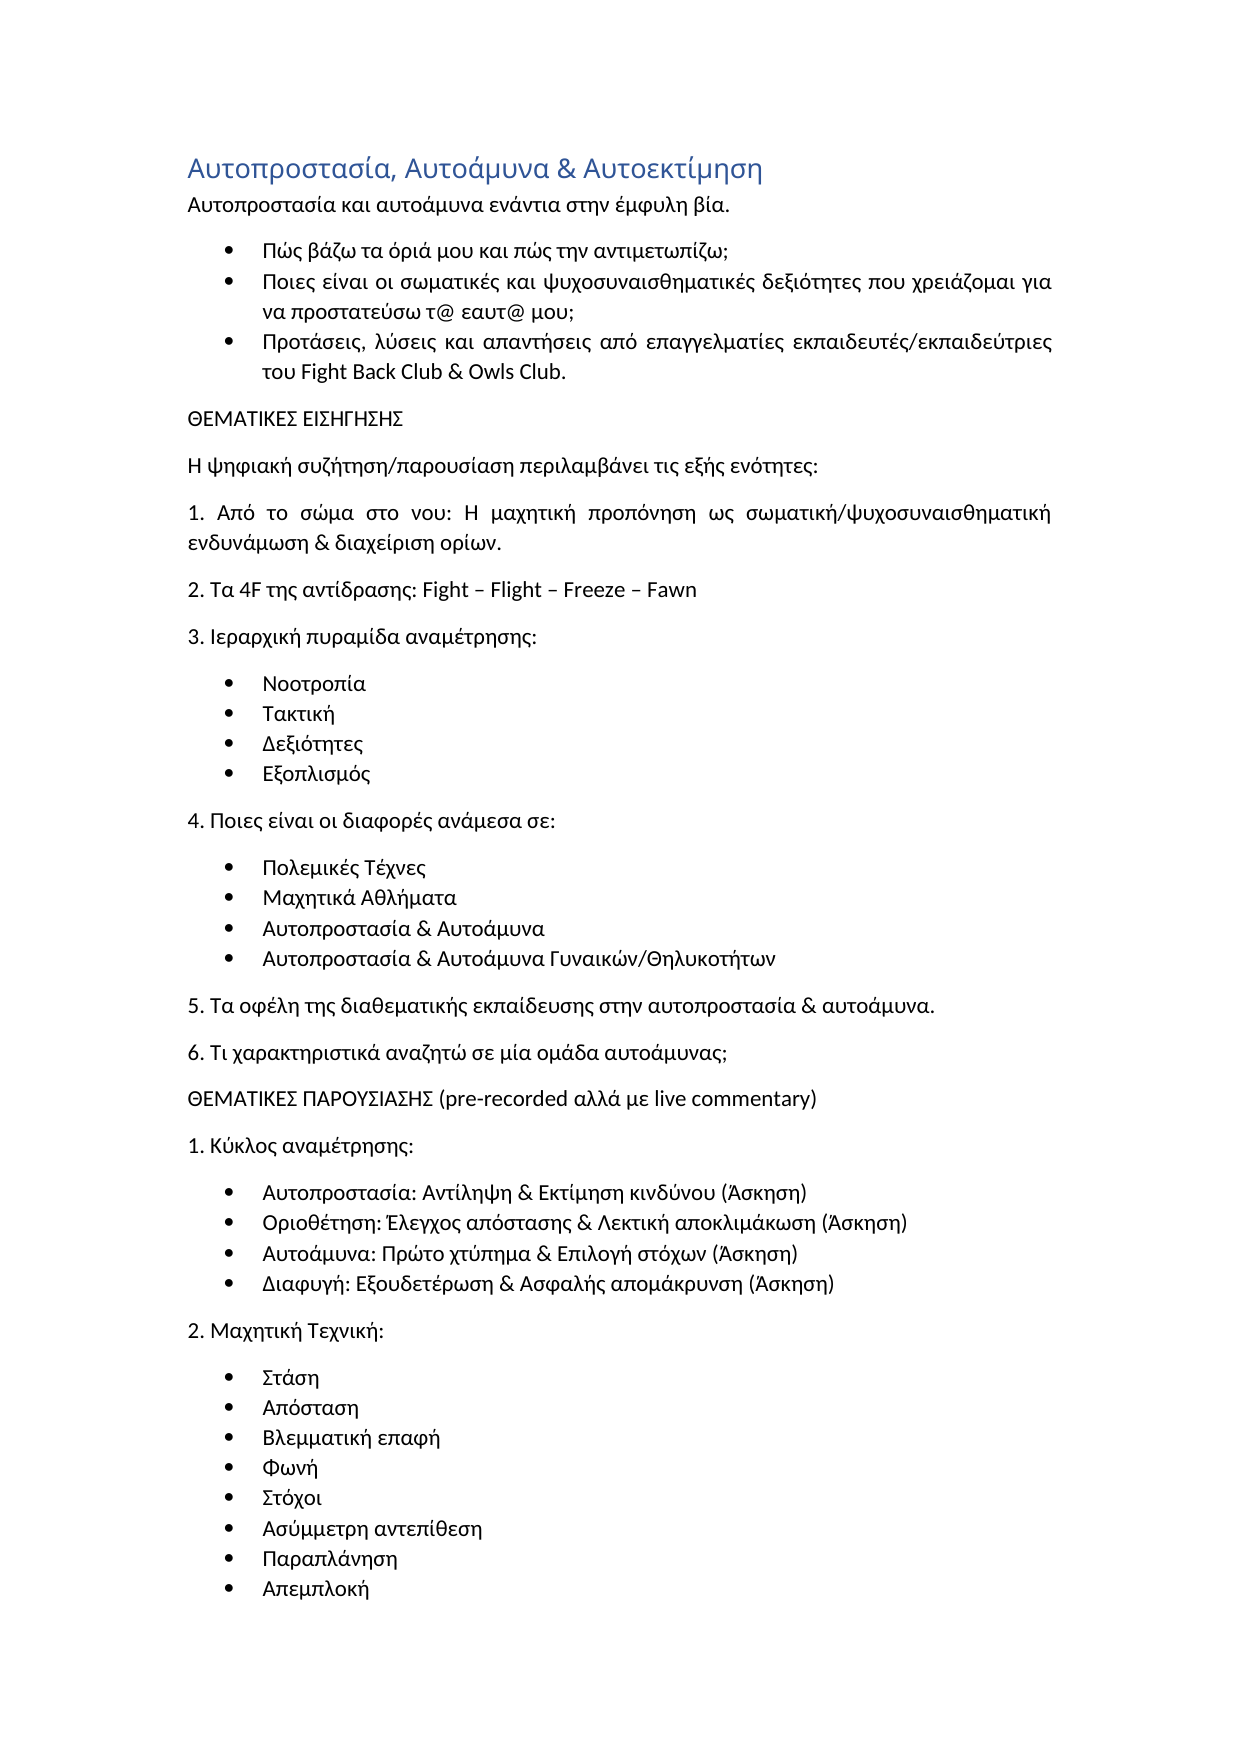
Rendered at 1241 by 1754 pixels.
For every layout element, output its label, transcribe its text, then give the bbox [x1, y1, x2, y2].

text 5. Τα οφέλη της διαθεματικής εκπαίδευσης στην αυτοπροστασία & αυτοάμυνα. [187, 991, 1053, 1019]
list Οριοθέτηση: Έλεγχος απόστασης & Λεκτική αποκλιμάκωση (Άσκηση) [225, 1208, 1053, 1237]
list Διαφυγή: Εξουδετέρωση & Ασφαλής απομάκρυνση (Άσκηση) [225, 1269, 1053, 1297]
list Τακτική [225, 699, 1053, 727]
subtitle Αυτοπροστασία, Αυτοάμυνα & Αυτοεκτίμηση [187, 150, 1053, 187]
list Παραπλάνηση [225, 1544, 1053, 1572]
list Ποιες είναι οι σωματικές και ψυχοσυναισθηματικές δεξιότητες που χρειάζομαι για να προστατεύσω τ@ εαυτ@ μου; [225, 267, 1053, 325]
list Δεξιότητες [225, 729, 1053, 757]
text 3. Ιεραρχική πυραμίδα αναμέτρησης: [187, 622, 1053, 650]
list Απόσταση [225, 1393, 1053, 1421]
list Αυτοάμυνα: Πρώτο χτύπημα & Επιλογή στόχων (Άσκηση) [225, 1239, 1053, 1267]
text 2. Μαχητική Τεχνική: [187, 1316, 1053, 1344]
list Εξοπλισμός [225, 759, 1053, 788]
text 6. Τι χαρακτηριστικά αναζητώ σε μία ομάδα αυτοάμυνας; [187, 1038, 1053, 1066]
list Μαχητικά Αθλήματα [225, 883, 1053, 912]
list Νοοτροπία [225, 669, 1053, 697]
text 1. Από το σώμα στο νου: Η μαχητική προπόνηση ως σωματική/ψυχοσυναισθηματική ενδυνάμωση & διαχείριση ορίων. [187, 498, 1053, 556]
list Φωνή [225, 1453, 1053, 1481]
list Στόχοι [225, 1483, 1053, 1512]
list Πώς βάζω τα όριά μου και πώς την αντιμετωπίζω; [225, 237, 1053, 265]
list Βλεμματική επαφή [225, 1423, 1053, 1451]
text Αυτοπροστασία και αυτοάμυνα ενάντια στην έμφυλη βία. [187, 190, 1053, 218]
text Η ψηφιακή συζήτηση/παρουσίαση περιλαμβάνει τις εξής ενότητες: [187, 451, 1053, 479]
list Απεμπλοκή [225, 1574, 1053, 1602]
text 4. Ποιες είναι οι διαφορές ανάμεσα σε: [187, 806, 1053, 834]
text 1. Κύκλος αναμέτρησης: [187, 1131, 1053, 1159]
list Αυτοπροστασία & Αυτοάμυνα [225, 914, 1053, 942]
list Πολεμικές Τέχνες [225, 853, 1053, 881]
text ΘΕΜΑΤΙΚΕΣ ΠΑΡΟΥΣΙΑΣΗΣ (pre-recorded αλλά με live commentary) [187, 1084, 1053, 1113]
list Αυτοπροστασία & Αυτοάμυνα Γυναικών/Θηλυκοτήτων [225, 944, 1053, 972]
text ΘΕΜΑΤΙΚΕΣ ΕΙΣΗΓΗΣΗΣ [187, 404, 1053, 432]
text 2. Τα 4F της αντίδρασης: Fight – Flight – Freeze – Fawn [187, 575, 1053, 603]
list Αυτοπροστασία: Αντίληψη & Εκτίμηση κινδύνου (Άσκηση) [225, 1178, 1053, 1206]
list Προτάσεις, λύσεις και απαντήσεις από επαγγελματίες εκπαιδευτές/εκπαιδεύτριες του Fight Back Club & Owls Club. [225, 327, 1053, 386]
list Ασύμμετρη αντεπίθεση [225, 1514, 1053, 1542]
list Στάση [225, 1363, 1053, 1391]
